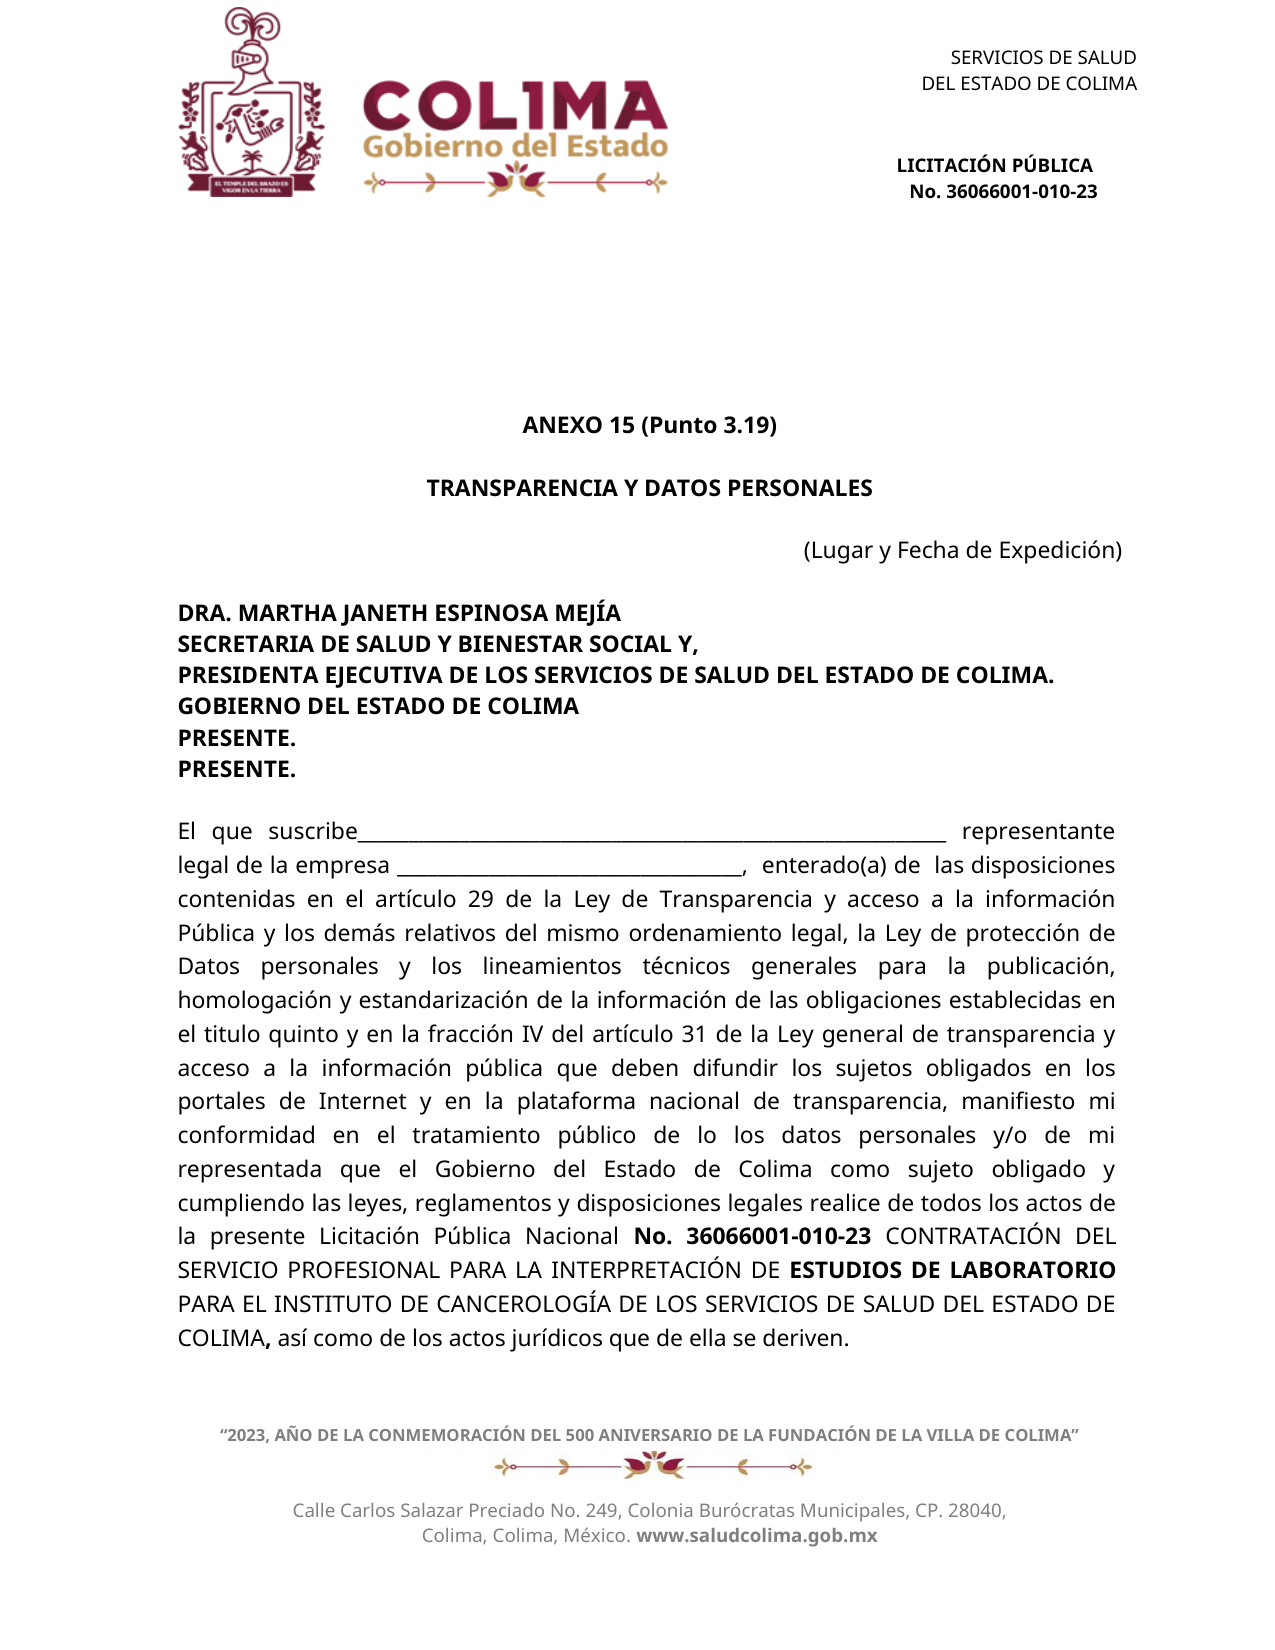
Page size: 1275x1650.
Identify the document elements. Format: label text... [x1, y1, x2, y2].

text (Lugar y Fecha de Expedición) [177, 534, 1122, 565]
text GOBIERNO DEL ESTADO DE COLIMA [177, 690, 1122, 722]
picture [414, 1451, 893, 1480]
subtitle DRA. MARTHA JANETH ESPINOSA MEJÍA [177, 597, 1122, 628]
text El que suscribe__________________________________________________________ representante legal de la empresa __________________________________, enterado(a) de las disposiciones contenidas en el artículo 29 de la Ley de Transparencia y acceso a la información Pública y los demás relativos del mismo ordenamiento legal, la Ley de protección de Datos personales y los lineamientos técnicos generales para la publicación, homologación y estandarización de la información de las obligaciones establecidas en el titulo quinto y en la fracción IV del artículo 31 de la Ley general de transparencia y acceso a la información pública que deben difundir los sujetos obligados en los portales de Internet y en la plataforma nacional de transparencia, manifiesto mi conformidad en el tratamiento público de lo los datos personales y/o de mi representada que el Gobierno del Estado de Colima como sujeto obligado y cumpliendo las leyes, reglamentos y disposiciones legales realice de todos los actos de la presente Licitación Pública Nacional No. 36066001-010-23 CONTRATACIÓN DEL SERVICIO PROFESIONAL PARA LA INTERPRETACIÓN DE ESTUDIOS DE LABORATORIO PARA EL INSTITUTO DE CANCEROLOGÍA DE LOS SERVICIOS DE SALUD DEL ESTADO DE COLIMA, así como de los actos jurídicos que de ella se deriven. [177, 815, 1117, 1353]
text TRANSPARENCIA Y DATOS PERSONALES [177, 472, 1122, 503]
text PRESENTE. [177, 722, 1122, 753]
text PRESIDENTA EJECUTIVA DE LOS SERVICIOS DE SALUD DEL ESTADO DE COLIMA. [177, 659, 1122, 690]
text ANEXO 15 (Punto 3.19) [177, 409, 1122, 440]
text SECRETARIA DE SALUD Y BIENESTAR SOCIAL Y, [177, 628, 1122, 659]
text PRESENTE. [177, 753, 1122, 784]
picture [178, 7, 668, 197]
